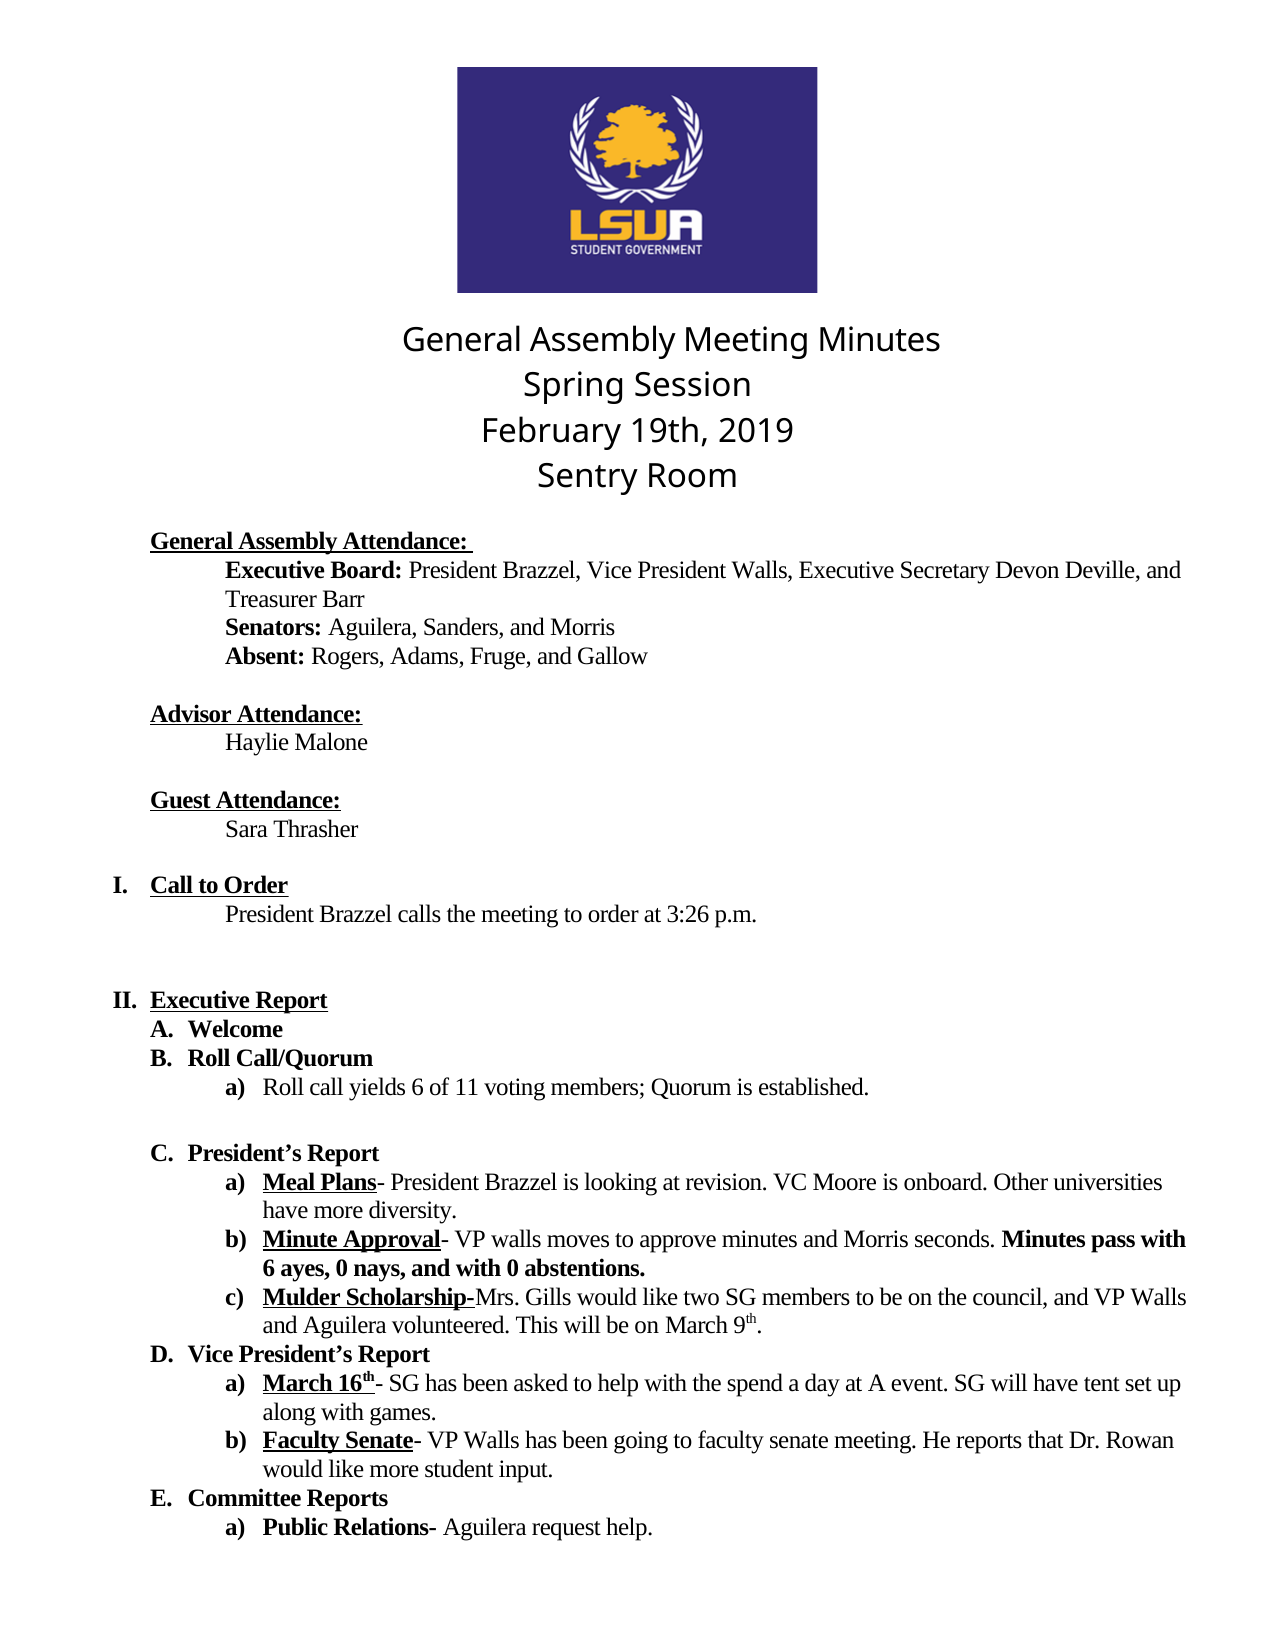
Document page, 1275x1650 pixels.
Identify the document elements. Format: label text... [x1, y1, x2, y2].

text General Assembly Meeting Minutes [375, 316, 1200, 361]
list Roll Call/Quorum [150, 1043, 1200, 1072]
text General Assembly Attendance: [75, 526, 1200, 555]
text Senators: Aguilera, Sanders, and Morris [225, 612, 1200, 641]
list Committee Reports [150, 1483, 1200, 1512]
text Executive Board: President Brazzel, Vice President Walls, Executive Secretary Devon Deville, and Treasurer Barr [225, 555, 1200, 612]
list Call to Order [112, 871, 1200, 899]
text February 19th, 2019 [75, 407, 1200, 452]
list Minute Approval- VP walls moves to approve minutes and Morris seconds. Minutes pass with 6 ayes, 0 nays, and with 0 abstentions. [225, 1224, 1200, 1282]
text Advisor Attendance: [75, 699, 1200, 727]
list Welcome [150, 1014, 1200, 1043]
text Absent: Rogers, Adams, Fruge, and Gallow [225, 641, 1200, 670]
list Mulder Scholarship-Mrs. Gills would like two SG members to be on the council, and VP Walls and Aguilera volunteered. This will be on March 9th. [225, 1282, 1200, 1339]
list Vice President’s Report [150, 1339, 1200, 1368]
list Meal Plans- President Brazzel is looking at revision. VC Moore is onboard. Other universities have more diversity. [225, 1167, 1200, 1224]
text Sentry Room [75, 452, 1200, 497]
text Haylie Malone [162, 727, 1200, 756]
list Executive Report [112, 986, 1200, 1014]
list Faculty Senate- VP Walls has been going to faculty senate meeting. He reports that Dr. Rowan would like more student input. [225, 1425, 1200, 1483]
list Roll call yields 6 of 11 voting members; Quorum is established. [225, 1072, 1200, 1101]
text Sara Thrasher [0, 814, 1200, 842]
text Spring Session [75, 361, 1200, 407]
list March 16th- SG has been asked to help with the spend a day at A event. SG will have tent set up along with games. [225, 1368, 1200, 1425]
text Guest Attendance: [75, 785, 1200, 814]
list Public Relations- Aguilera request help. [225, 1512, 1200, 1540]
picture [457, 67, 818, 293]
list President’s Report [150, 1138, 1200, 1167]
text President Brazzel calls the meeting to order at 3:26 p.m. [225, 899, 1200, 928]
